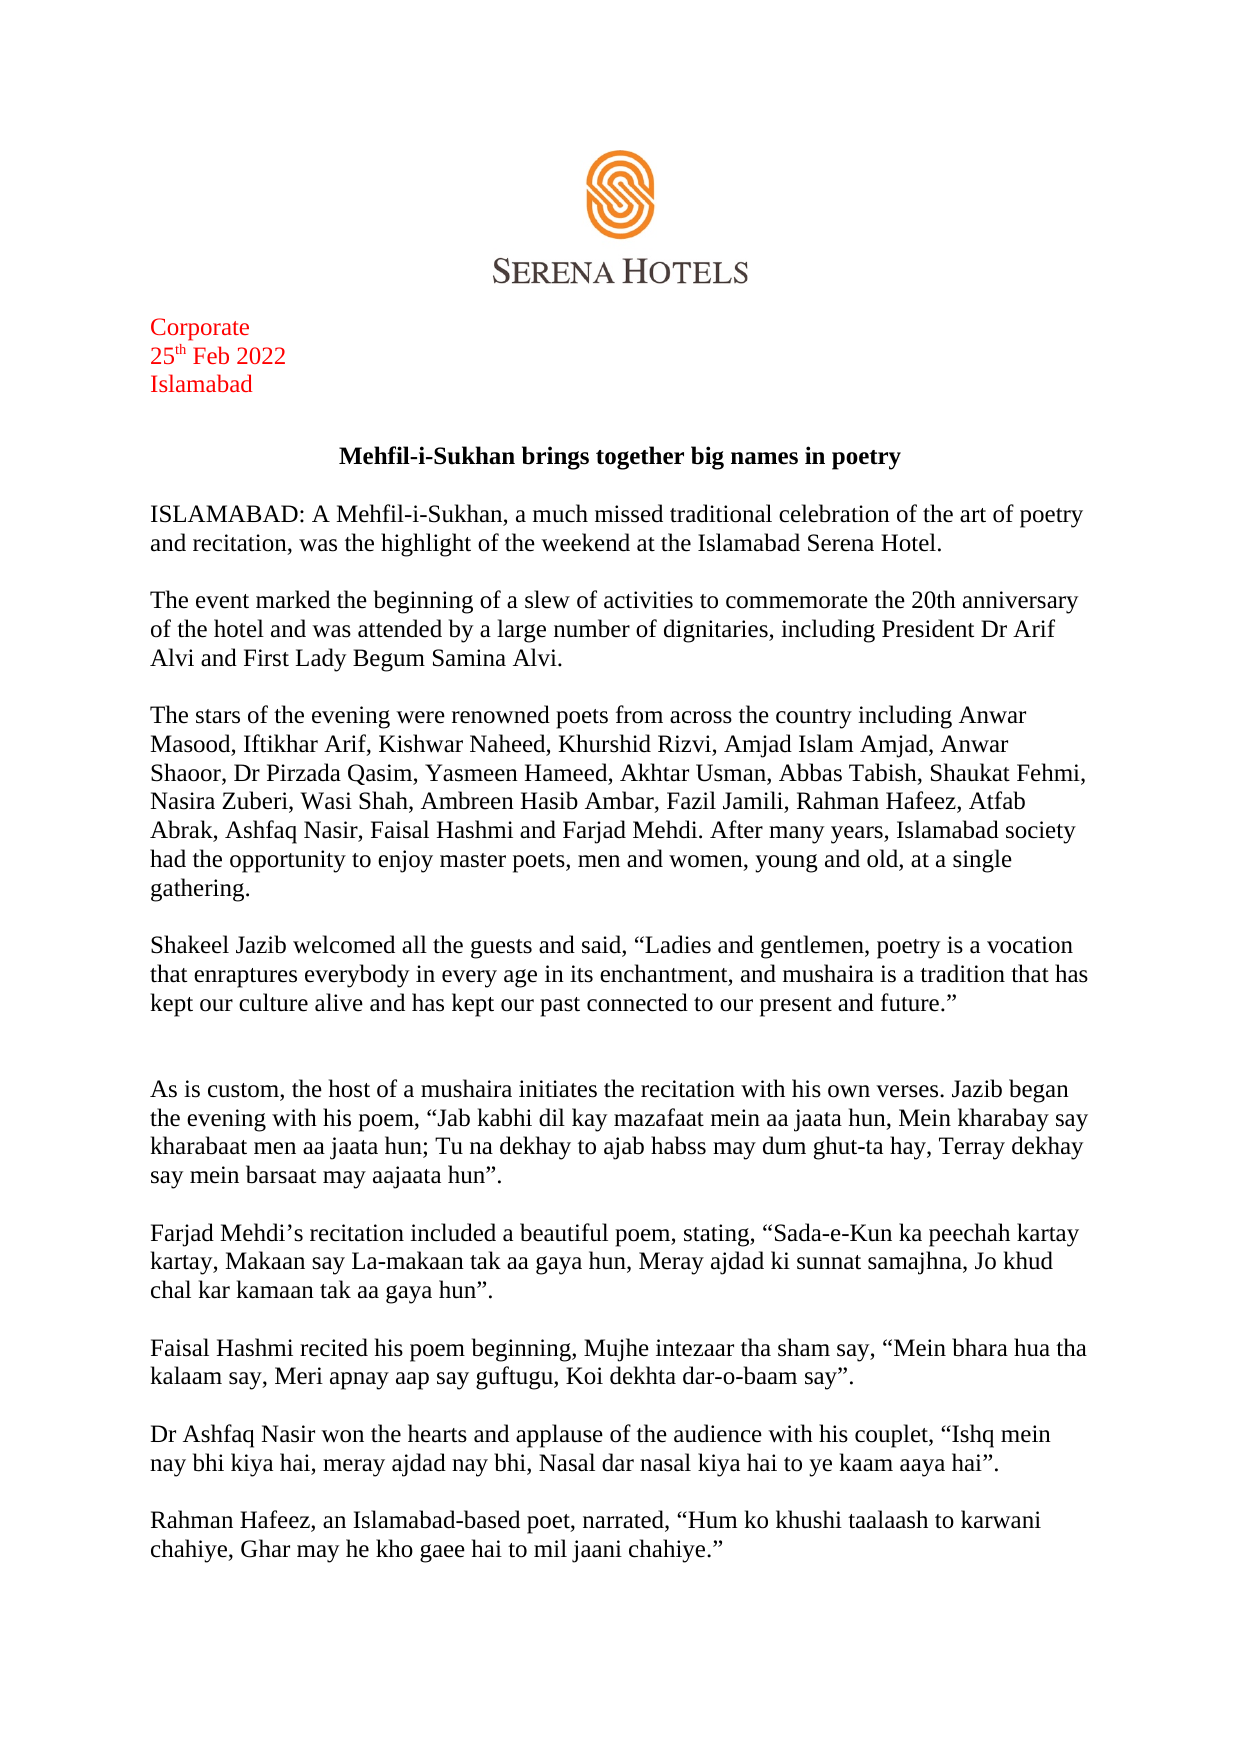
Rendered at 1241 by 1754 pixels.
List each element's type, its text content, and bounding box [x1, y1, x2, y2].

text Farjad Mehdi’s recitation included a beautiful poem, stating, “Sada-e-Kun ka peechah kartay kartay, Makaan say La-makaan tak aa gaya hun, Meray ajdad ki sunnat samajhna, Jo khud chal kar kamaan tak aa gaya hun”. [150, 1218, 1090, 1304]
text Shakeel Jazib welcomed all the guests and said, “Ladies and gentlemen, poetry is a vocation that enraptures everybody in every age in its enchantment, and mushaira is a tradition that has kept our culture alive and has kept our past connected to our present and future.” [150, 930, 1090, 1016]
text Mehfil-i-Sukhan brings together big names in poetry [150, 441, 1090, 470]
text Islamabad [150, 369, 1090, 398]
text The event marked the beginning of a slew of activities to commemorate the 20th anniversary of the hotel and was attended by a large number of dignitaries, including President Dr Arif Alvi and First Lady Begum Samina Alvi. [150, 585, 1090, 671]
text Faisal Hashmi recited his poem beginning, Mujhe intezaar tha sham say, “Mein bhara hua tha kalaam say, Meri apnay aap say guftugu, Koi dekhta dar-o-baam say”. [150, 1333, 1090, 1390]
text The stars of the evening were renowned poets from across the country including Anwar Masood, Iftikhar Arif, Kishwar Naheed, Khurshid Rizvi, Amjad Islam Amjad, Anwar Shaoor, Dr Pirzada Qasim, Yasmeen Hameed, Akhtar Usman, Abbas Tabish, Shaukat Fehmi, Nasira Zuberi, Wasi Shah, Ambreen Hasib Ambar, Fazil Jamili, Rahman Hafeez, Atfab Abrak, Ashfaq Nasir, Faisal Hashmi and Farjad Mehdi. After many years, Islamabad society had the opportunity to enjoy master poets, men and women, young and old, at a single gathering. [150, 700, 1090, 901]
text As is custom, the host of a mushaira initiates the recitation with his own verses. Jazib began the evening with his poem, “Jab kabhi dil kay mazafaat mein aa jaata hun, Mein kharabay say kharabaat men aa jaata hun; Tu na dekhay to ajab habss may dum ghut-ta hay, Terray dekhay say mein barsaat may aajaata hun”. [150, 1074, 1090, 1189]
text Rahman Hafeez, an Islamabad-based poet, narrated, “Hum ko khushi taalaash to karwani chahiye, Ghar may he kho gaee hai to mil jaani chahiye.” [150, 1505, 1090, 1563]
text Dr Ashfaq Nasir won the hearts and applause of the audience with his couplet, “Ishq mein nay bhi kiya hai, meray ajdad nay bhi, Nasal dar nasal kiya hai to ye kaam aaya hai”. [150, 1419, 1090, 1476]
picture [492, 150, 748, 284]
text Corporate [150, 312, 1090, 341]
text 25th Feb 2022 [150, 341, 1090, 369]
text ISLAMABAD: A Mehfil-i-Sukhan, a much missed traditional celebration of the art of poetry and recitation, was the highlight of the weekend at the Islamabad Serena Hotel. [150, 499, 1090, 556]
